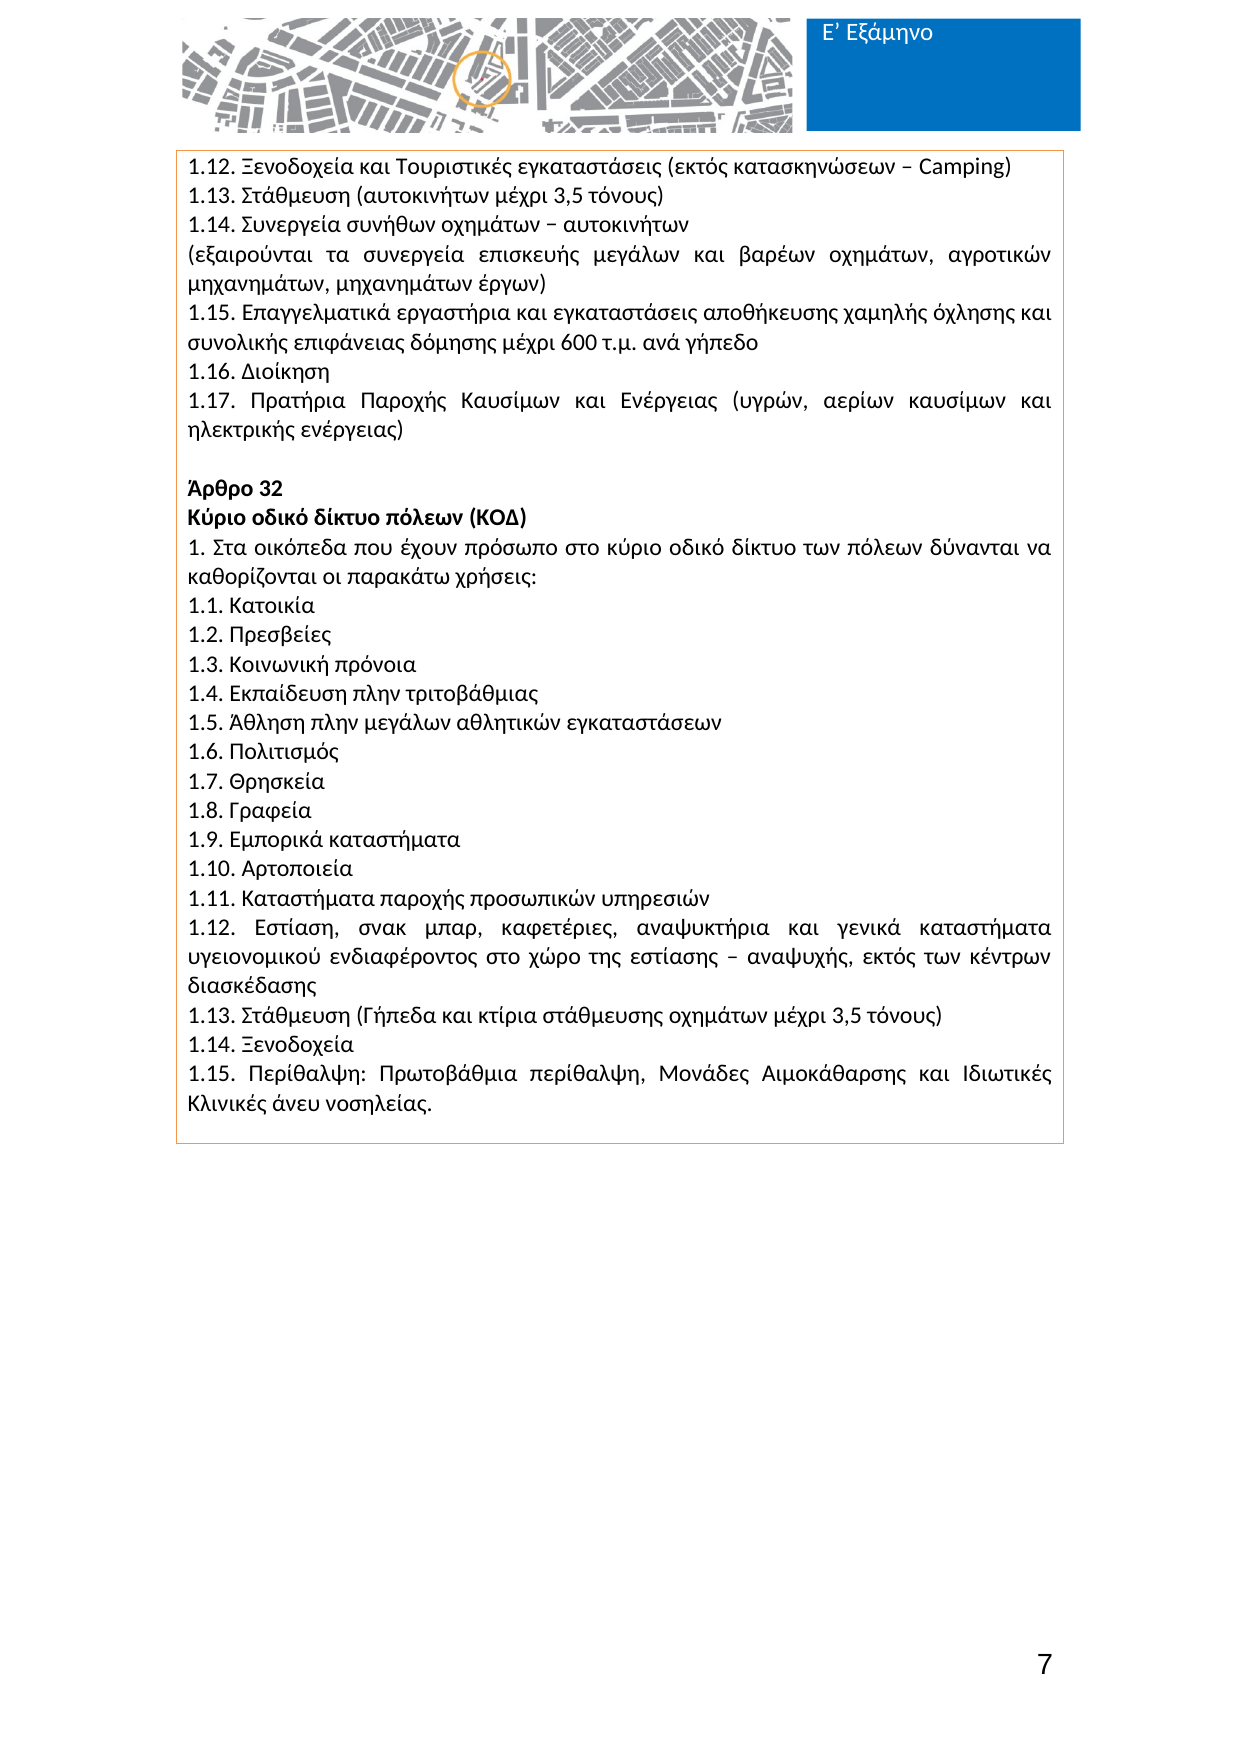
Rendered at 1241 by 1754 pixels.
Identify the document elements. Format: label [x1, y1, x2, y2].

picture [182, 18, 793, 133]
table_cell [177, 151, 1063, 1143]
